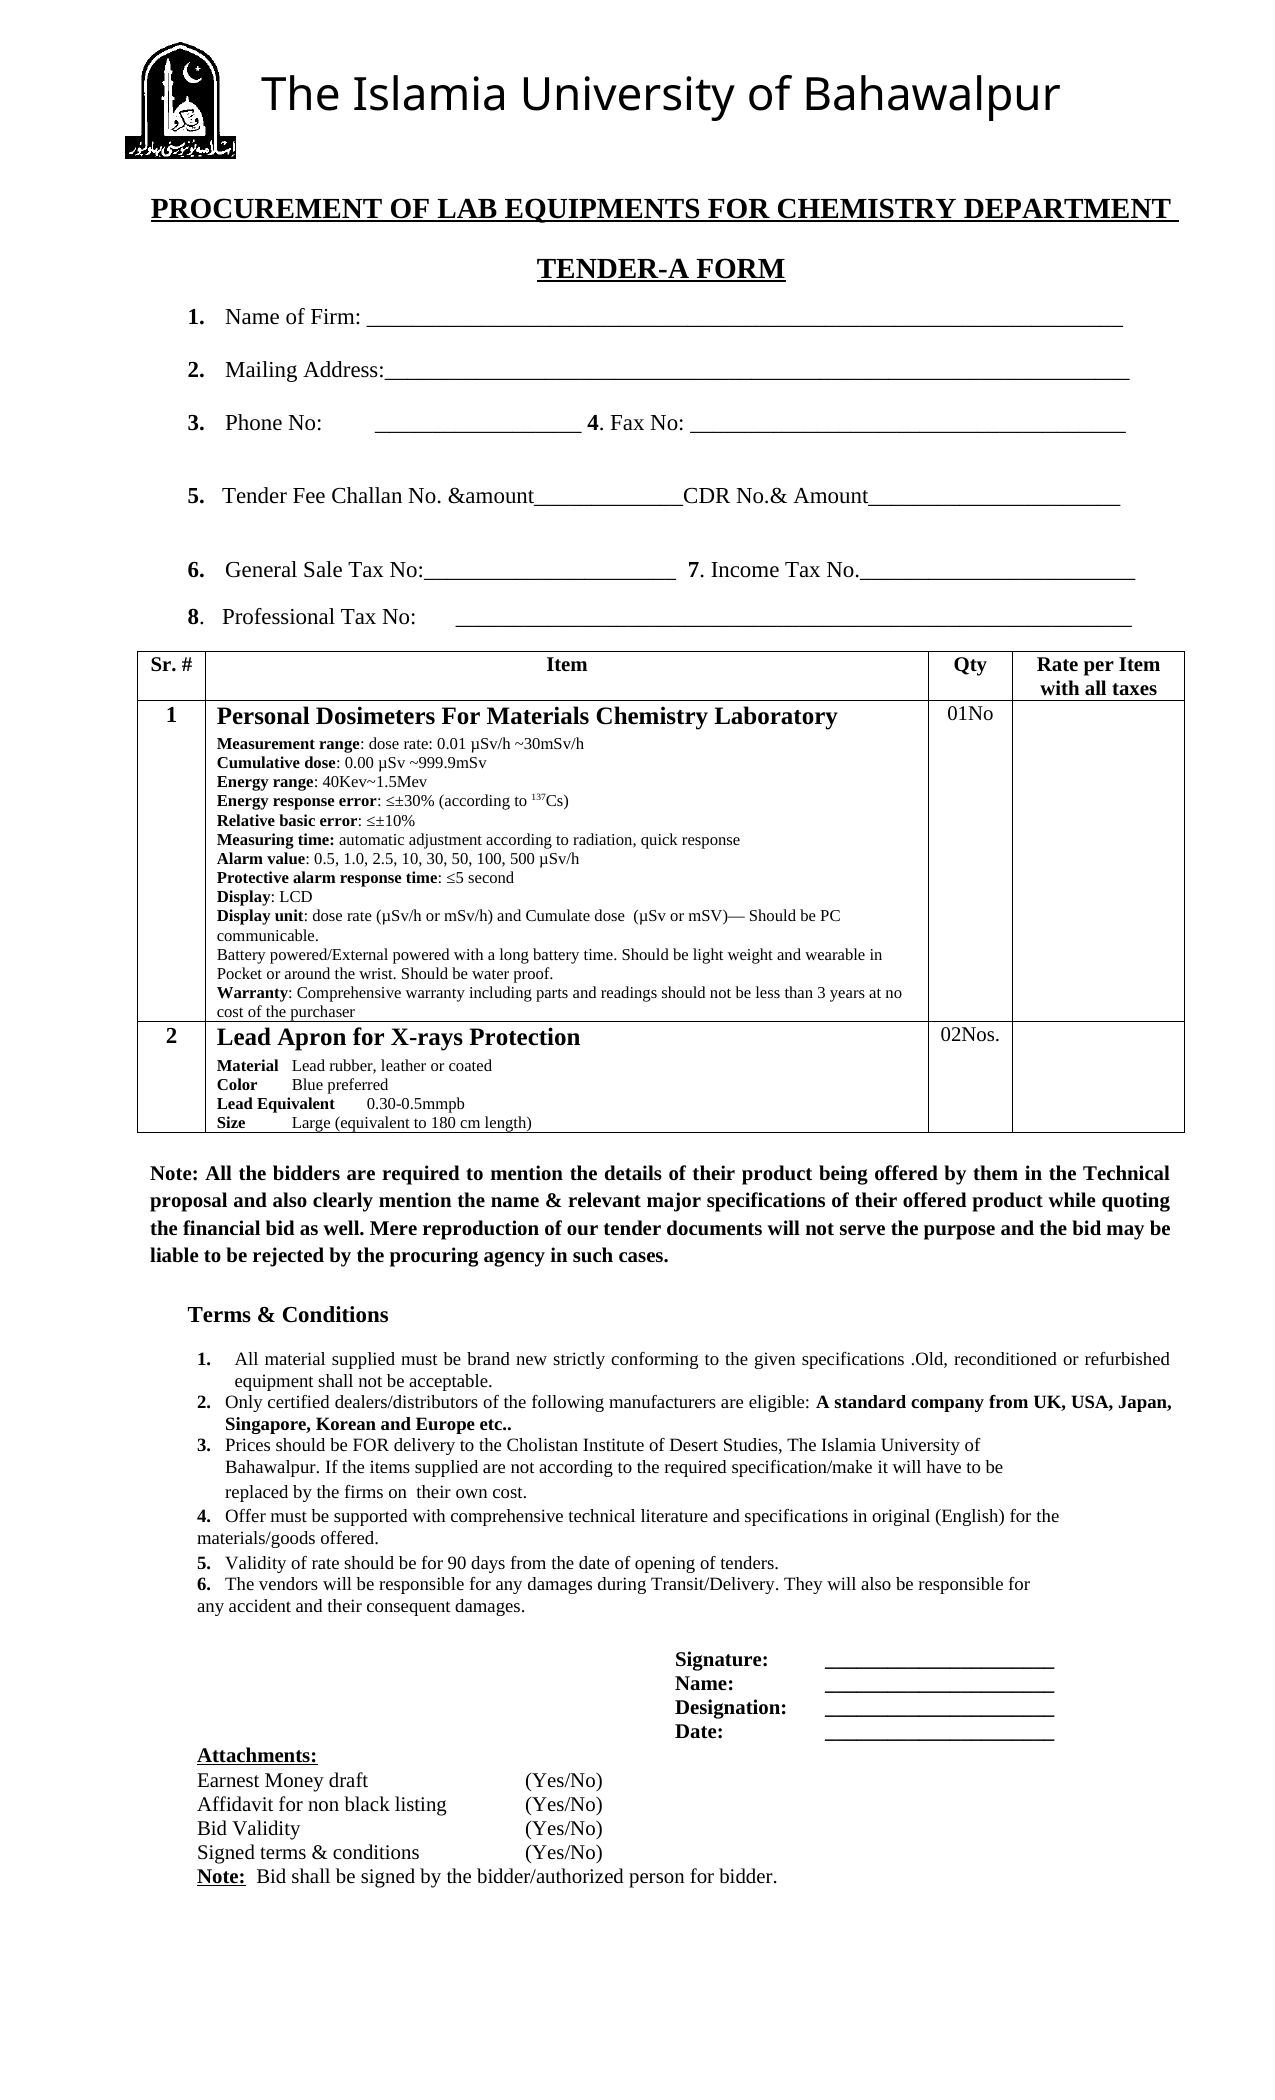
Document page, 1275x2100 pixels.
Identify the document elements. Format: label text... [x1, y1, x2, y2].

text materials/goods offered. [197, 1527, 1172, 1548]
table_cell 1 [138, 701, 205, 1021]
list Prices should be FOR delivery to the Cholistan Institute of Desert Studies, The Islamia University of [197, 1434, 1172, 1456]
table_header Sr. # [138, 652, 205, 700]
table_header Qty [929, 652, 1012, 700]
table_cell [1013, 701, 1184, 1021]
table_cell 01No [929, 701, 1012, 1021]
list Offer must be supported with comprehensive technical literature and specifications in original (English) for the [197, 1505, 1172, 1527]
text Terms & Conditions [150, 1301, 1205, 1328]
text 6. General Sale Tax No:______________________ 7. Income Tax No.________________________ [187, 556, 1172, 582]
table_cell 02Nos. [929, 1022, 1012, 1132]
text replaced by the firms on their own cost. [197, 1481, 1172, 1502]
text Attachments: [150, 1743, 1172, 1767]
text Date: ______________________ [675, 1719, 1172, 1743]
text TENDER-A FORM [150, 251, 1172, 284]
list Only certified dealers/distributors of the following manufacturers are eligible: A standard company from UK, USA, Japan, Singapore, Korean and Europe etc.. [197, 1391, 1172, 1434]
table_header Item [206, 652, 928, 700]
text Signature: ______________________ [675, 1647, 1172, 1671]
text Bid Validity (Yes/No) [197, 1816, 1172, 1840]
text Name: ______________________ [675, 1671, 1172, 1695]
text Designation: ______________________ [675, 1695, 1172, 1719]
text Note: All the bidders are required to mention the details of their product being offered by them in the Technical proposal and also clearly mention the name & relevant major specifications of their offered product while quoting the financial bid as well. Mere reproduction of our tender documents will not serve the purpose and the bid may be liable to be rejected by the procuring agency in such cases. [150, 1161, 1172, 1267]
list Name of Firm: __________________________________________________________________ [187, 304, 1172, 330]
table_header Rate per Item with all taxes [1013, 652, 1184, 700]
table_cell Personal Dosimeters For Materials Chemistry Laboratory Measurement range: dose rate: 0.01 µSv/h ~30mSv/h Cumulative dose: 0.00 µSv ~999.9mSv Energy range: 40Kev~1.5Mev Energy response error: ≤±30% (according to 137Cs) Relative basic error: ≤±10% Measuring time: automatic adjustment according to radiation, quick response Alarm value: 0.5, 1.0, 2.5, 10, 30, 50, 100, 500 µSv/h Protective alarm response time: ≤5 second Display: LCD Display unit: dose rate (µSv/h or mSv/h) and Cumulate dose (µSv or mSV)— Should be PC communicable. Battery powered/External powered with a long battery time. Should be light weight and wearable in Pocket or around the wrist. Should be water proof. Warranty: Comprehensive warranty including parts and readings should not be less than 3 years at no cost of the purchaser [206, 701, 928, 1021]
text Signed terms & conditions (Yes/No) [197, 1840, 1172, 1864]
text The Islamia University of Bahawalpur [236, 62, 1172, 124]
list Phone No: __________________ 4. Fax No: ______________________________________ [187, 409, 1172, 435]
text PROCUREMENT OF LAB EQUIPMENTS FOR CHEMISTRY DEPARTMENT [150, 191, 1172, 220]
text any accident and their consequent damages. [197, 1595, 1172, 1616]
text 5. Tender Fee Challan No. &amount_____________CDR No.& Amount______________________ [187, 483, 1172, 509]
table_cell [1013, 1022, 1184, 1132]
table_cell Lead Apron for X-rays Protection Material Lead rubber, leather or coated Color Blue preferred Lead Equivalent 0.30-0.5mmpb Size Large (equivalent to 180 cm length) [206, 1022, 928, 1132]
list Mailing Address:_________________________________________________________________ [187, 356, 1172, 383]
text 8. Professional Tax No: ___________________________________________________________ [187, 603, 1172, 630]
text Affidavit for non black listing (Yes/No) [197, 1792, 1172, 1816]
text Earnest Money draft (Yes/No) [197, 1767, 1172, 1792]
list All material supplied must be brand new strictly conforming to the given specifications .Old, reconditioned or refurbished equipment shall not be acceptable. [197, 1348, 1172, 1391]
text Note: Bid shall be signed by the bidder/authorized person for bidder. [197, 1864, 1172, 1888]
table_cell 2 [138, 1022, 205, 1132]
list Validity of rate should be for 90 days from the date of opening of tenders. [197, 1552, 1172, 1573]
text Bahawalpur. If the items supplied are not according to the required specification/make it will have to be [197, 1456, 1172, 1477]
list The vendors will be responsible for any damages during Transit/Delivery. They will also be responsible for [197, 1573, 1172, 1595]
